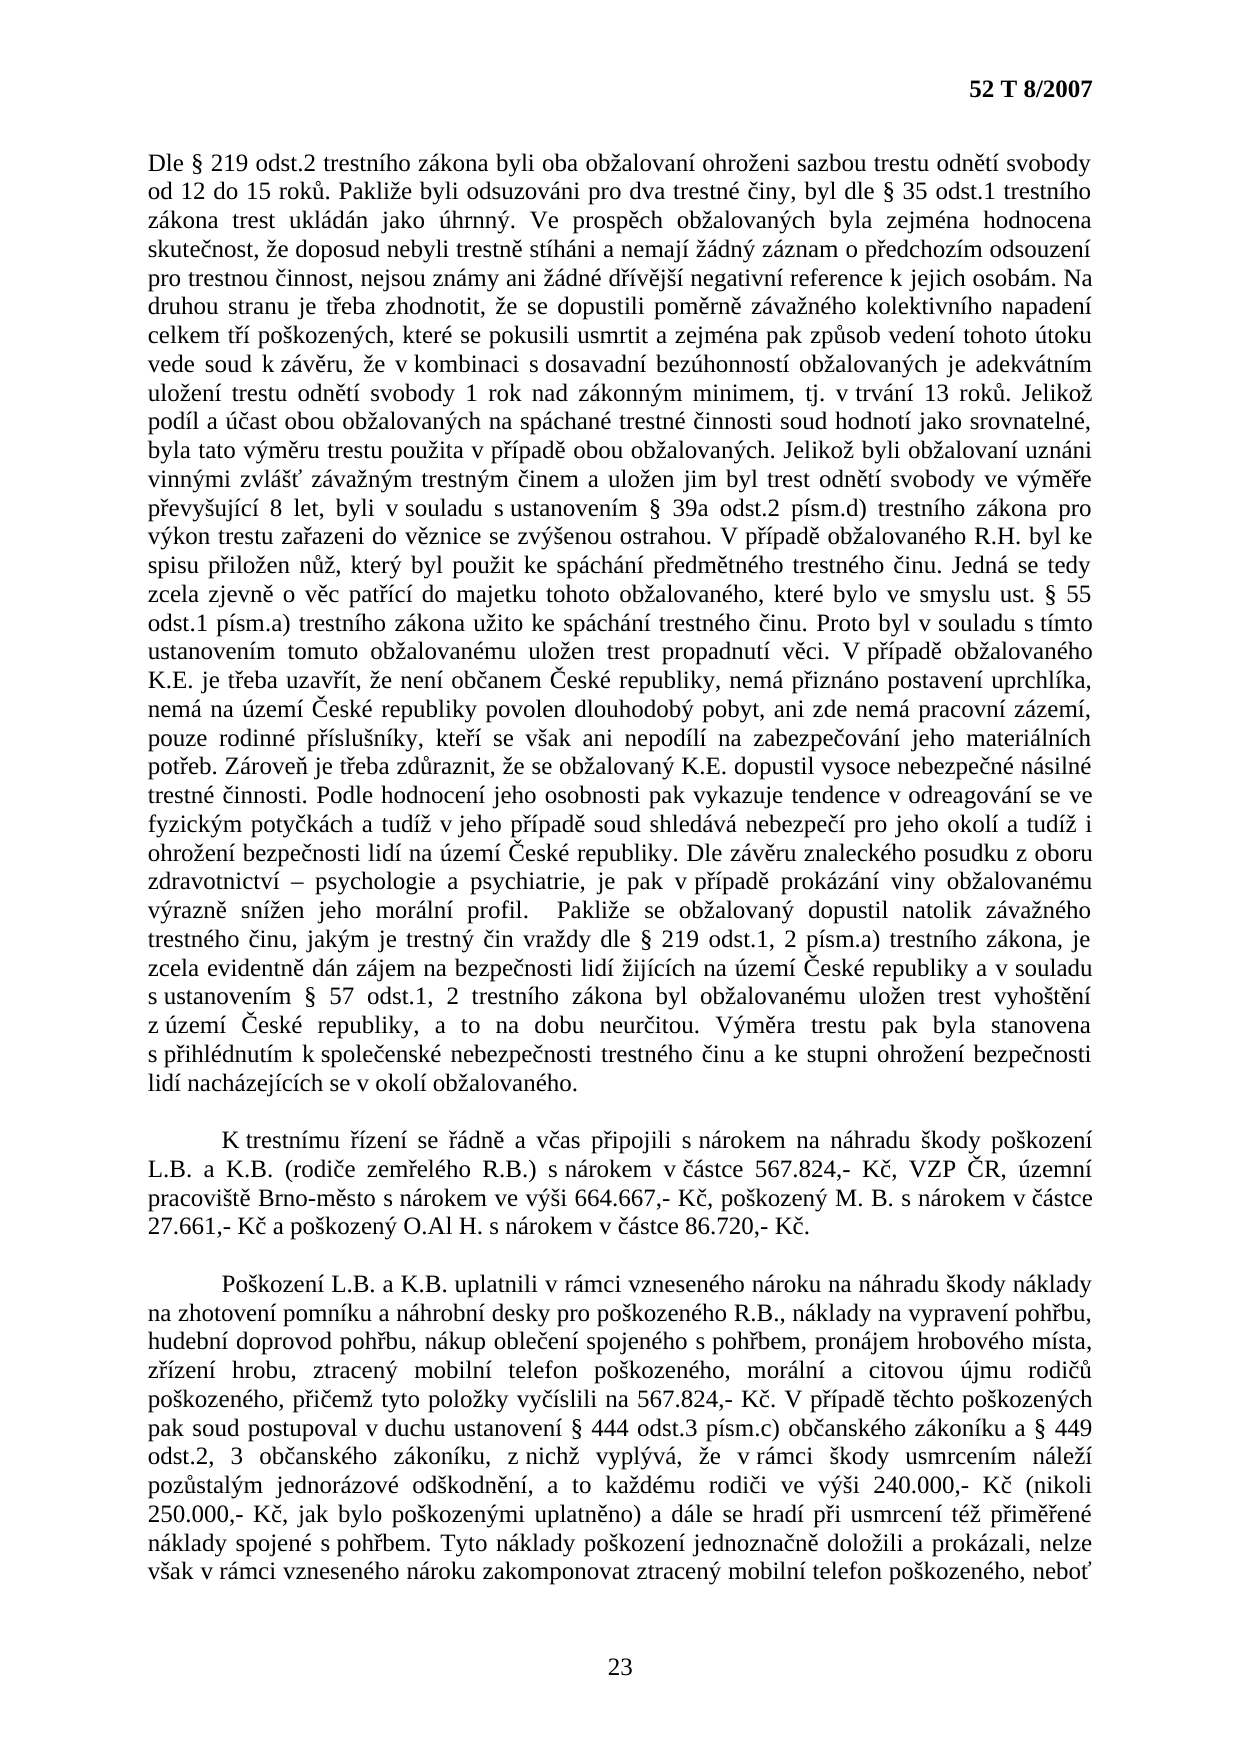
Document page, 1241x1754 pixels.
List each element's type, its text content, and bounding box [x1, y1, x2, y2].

text K trestnímu řízení se řádně a včas připojili s nárokem na náhradu škody poškození L.B. a K.B. (rodiče zemřelého R.B.) s nárokem v částce 567.824,- Kč, VZP ČR, územní pracoviště Brno-město s nárokem ve výši 664.667,- Kč, poškozený M. B. s nárokem v částce 27.661,- Kč a poškozený O.Al H. s nárokem v částce 86.720,- Kč. [148, 1125, 1093, 1240]
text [148, 1269, 1093, 1585]
